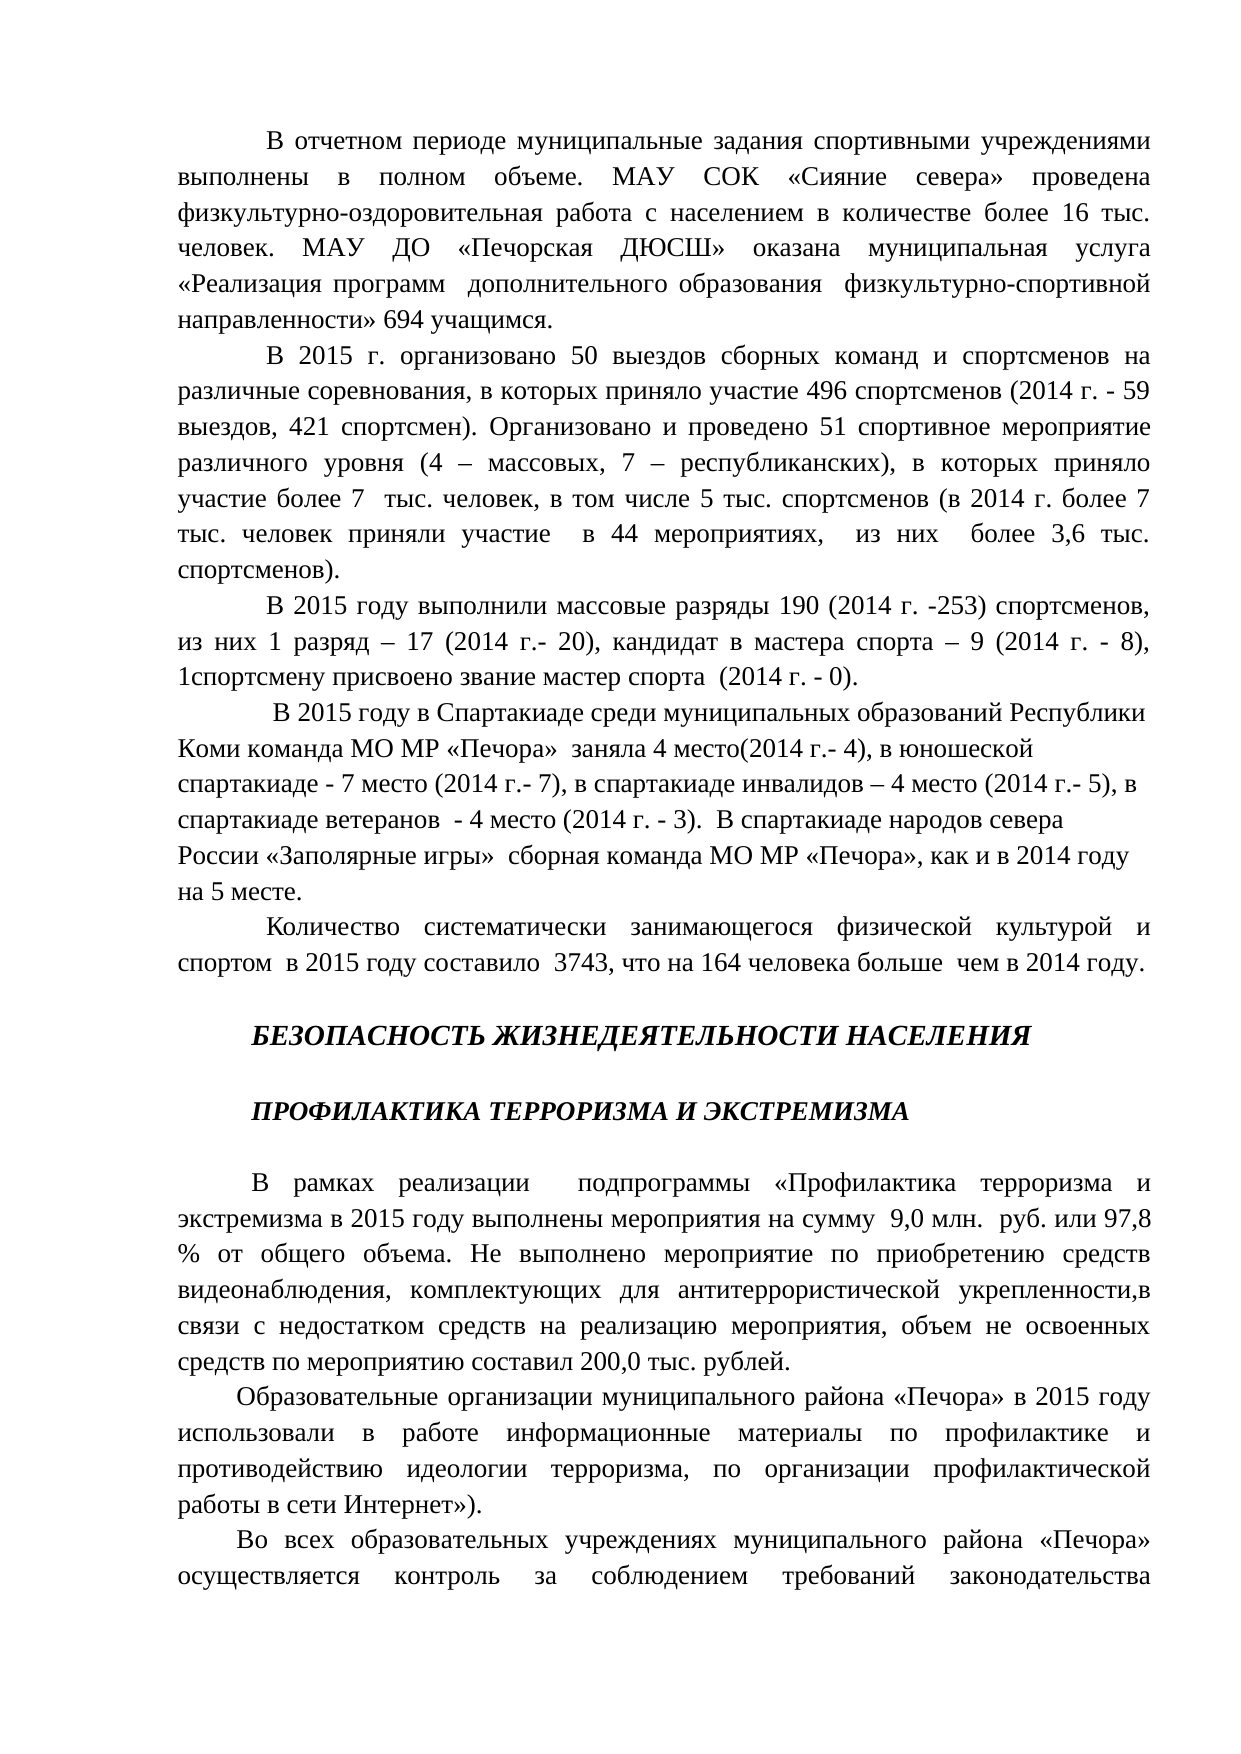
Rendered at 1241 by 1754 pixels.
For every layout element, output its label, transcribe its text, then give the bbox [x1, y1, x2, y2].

text ПРОФИЛАКТИКА ТЕРРОРИЗМА И ЭКСТРЕМИЗМА [177, 1095, 1152, 1126]
text В 2015 г. организовано 50 выездов сборных команд и спортсменов на различные соревнования, в которых приняло участие 496 спортсменов (2014 г. - 59 выездов, 421 спортсмен). Организовано и проведено 51 спортивное мероприятие различного уровня (4 – массовых, 7 – республиканских), в которых приняло участие более 7 тыс. человек, в том числе 5 тыс. спортсменов (в 2014 г. более 7 тыс. человек приняли участие в 44 мероприятиях, из них более 3,6 тыс. спортсменов). [177, 339, 1152, 584]
text В 2015 году в Спартакиаде среди муниципальных образований Республики Коми команда МО МР «Печора» заняла 4 место(2014 г.- 4), в юношеской спартакиаде - 7 место (2014 г.- 7), в спартакиаде инвалидов – 4 место (2014 г.- 5), в спартакиаде ветеранов - 4 место (2014 г. - 3). В спартакиаде народов севера России «Заполярные игры» сборная команда МО МР «Печора», как и в 2014 году на 5 месте. [177, 696, 1152, 906]
text В отчетном периоде муниципальные задания спортивными учреждениями выполнены в полном объеме. МАУ СОК «Сияние севера» проведена физкультурно-оздоровительная работа с населением в количестве более 16 тыс. человек. МАУ ДО «Печорская ДЮСШ» оказана муниципальная услуга «Реализация программ дополнительного образования физкультурно-спортивной направленности» 694 учащимся. [177, 124, 1152, 334]
text В рамках реализации подпрограммы «Профилактика терроризма и экстремизма в 2015 году выполнены мероприятия на сумму 9,0 млн. руб. или 97,8 % от общего объема. Не выполнено мероприятие по приобретению средств видеонаблюдения, комплектующих для антитеррористической укрепленности,в связи с недостатком средств на реализацию мероприятия, объем не освоенных средств по мероприятию составил 200,0 тыс. рублей. [177, 1166, 1152, 1376]
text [177, 1523, 1152, 1590]
text БЕЗОПАСНОСТЬ ЖИЗНЕДЕЯТЕЛЬНОСТИ НАСЕЛЕНИЯ [177, 1018, 1152, 1051]
text Образовательные организации муниципального района «Печора» в 2015 году использовали в работе информационные материалы по профилактике и противодействию идеологии терроризма, по организации профилактической работы в сети Интернет»). [177, 1381, 1152, 1519]
text Количество систематически занимающегося физической культурой и спортом в 2015 году составило 3743, что на 164 человека больше чем в 2014 году. [177, 910, 1152, 977]
text В 2015 году выполнили массовые разряды 190 (2014 г. -253) спортсменов, из них 1 разряд – 17 (2014 г.- 20), кандидат в мастера спорта – 9 (2014 г. - 8), 1спортсмену присвоено звание мастер спорта (2014 г. - 0). [177, 589, 1152, 691]
